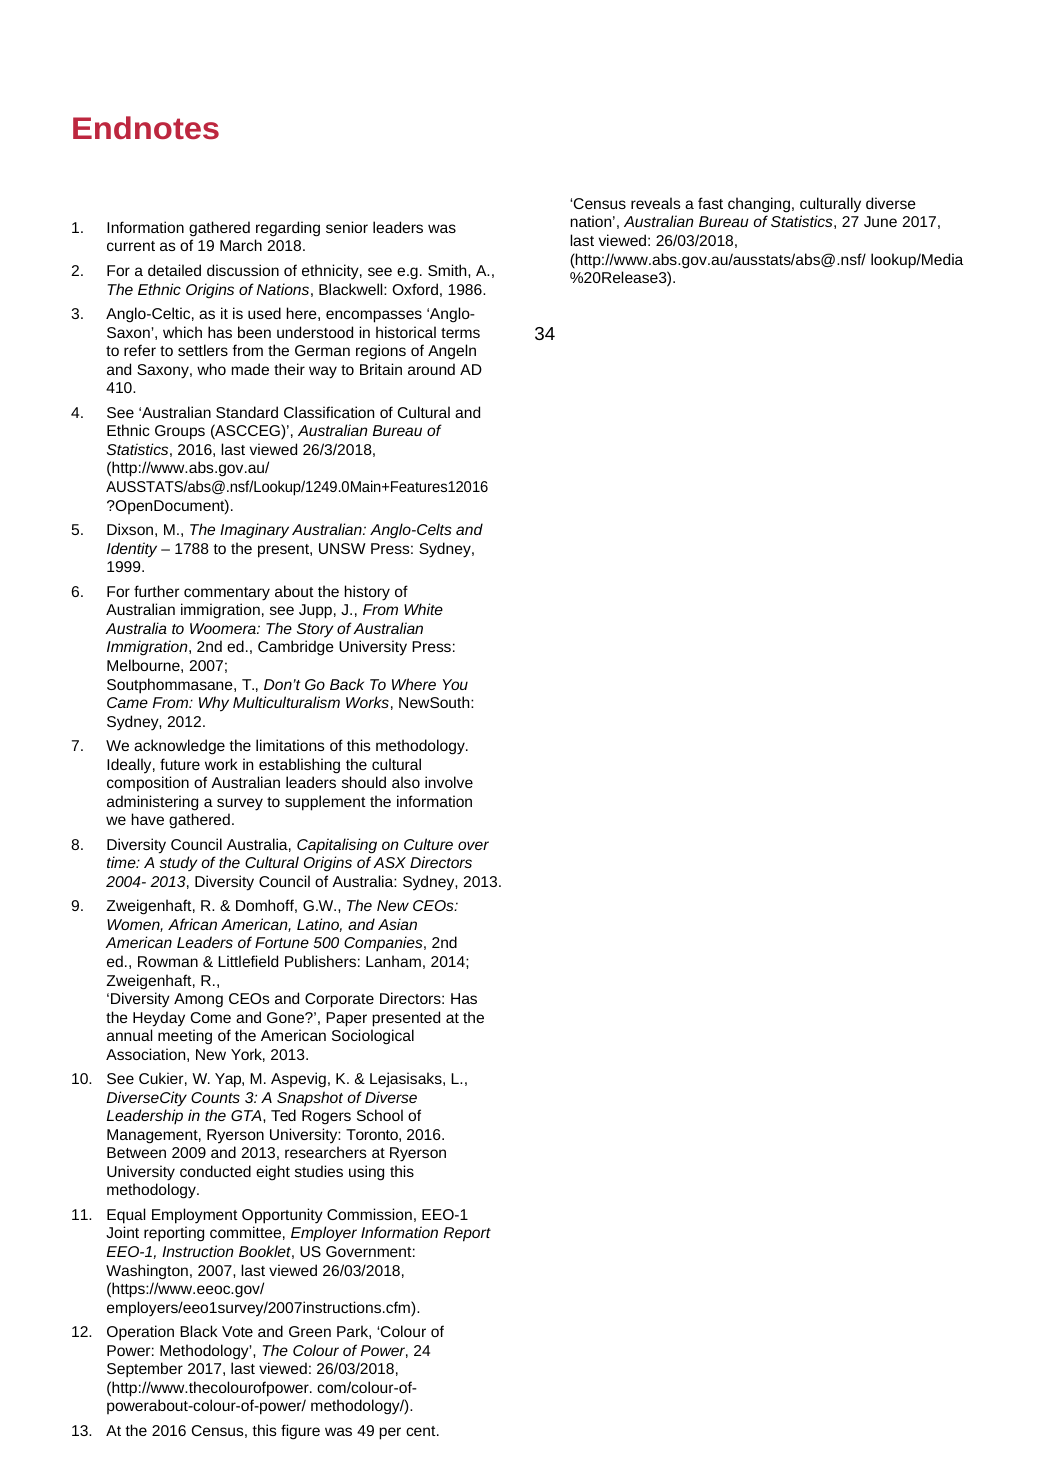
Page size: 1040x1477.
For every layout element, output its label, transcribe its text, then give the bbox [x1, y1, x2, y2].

list For a detailed discussion of ethnicity, see e.g. Smith, A., [71, 262, 505, 279]
text 34 [534, 323, 977, 344]
text ‘Diversity Among CEOs and Corporate Directors: Has the Heyday Come and Gone?’, Paper presented at the annual meeting of the American Sociological Association, New York, 2013. [106, 990, 499, 1063]
list For further commentary about the history of Australian immigration, see Jupp, J., From White Australia to Woomera: The Story of Australian Immigration, 2nd ed., Cambridge University Press: Melbourne, 2007; [71, 583, 469, 675]
list Equal Employment Opportunity Commission, EEO-1 Joint reporting committee, Employer Information Report EEO-1, Instruction Booklet, US Government: Washington, 2007, last viewed 26/03/2018, (https://www.eeoc.gov/ employers/eeo1survey/2007instructions.cfm). [71, 1206, 493, 1316]
list See ‘Australian Standard Classification of Cultural and Ethnic Groups (ASCCEG)’, Australian Bureau of Statistics, 2016, last viewed 26/3/2018, (http://www.abs.gov.au/ AUSSTATS/abs@.nsf/Lookup/1249.0Main+Features12016 [71, 404, 501, 496]
text The Ethnic Origins of Nations, Blackwell: Oxford, 1986. [106, 280, 505, 298]
list Anglo-Celtic, as it is used here, encompasses ‘Anglo- Saxon’, which has been understood in historical terms to refer to settlers from the German regions of Angeln and Saxony, who made their way to Britain around AD 410. [71, 305, 488, 397]
list See Cukier, W. Yap, M. Aspevig, K. & Lejasisaks, L., DiverseCity Counts 3: A Snapshot of Diverse Leadership in the GTA, Ted Rogers School of Management, Ryerson University: Toronto, 2016. Between 2009 and 2013, researchers at Ryerson University conducted eight studies using this methodology. [71, 1070, 497, 1199]
list Dixson, M., The Imaginary Australian: Anglo-Celts and Identity – 1788 to the present, UNSW Press: Sydney, 1999. [71, 521, 505, 576]
text ?OpenDocument). [106, 496, 505, 514]
list Diversity Council Australia, Capitalising on Culture over time: A study of the Cultural Origins of ASX Directors 2004- 2013, Diversity Council of Australia: Sydney, 2013. [71, 836, 504, 891]
text Soutphommasane, T., Don’t Go Back To Where You Came From: Why Multiculturalism Works, NewSouth: Sydney, 2012. [106, 675, 502, 730]
list Information gathered regarding senior leaders was current as of 19 March 2018. [71, 218, 494, 255]
list At the 2016 Census, this figure was 49 per cent. ‘Census reveals a fast changing, culturally diverse nation’, Australian Bureau of Statistics, 27 June 2017, last viewed: 26/03/2018, (http://www.abs.gov.au/ausstats/abs@.nsf/ lookup/Media%20Release3). [534, 194, 969, 287]
subtitle Endnotes [71, 110, 977, 146]
list Operation Black Vote and Green Park, ‘Colour of Power: Methodology’, The Colour of Power, 24 September 2017, last viewed: 26/03/2018, (http://www.thecolourofpower. com/colour-of-powerabout-colour-of-power/ methodology/). [71, 1323, 495, 1415]
list We acknowledge the limitations of this methodology. Ideally, future work in establishing the cultural composition of Australian leaders should also involve administering a survey to supplement the information we have gathered. [71, 737, 495, 829]
list Zweigenhaft, R. & Domhoff, G.W., The New CEOs: Women, African American, Latino, and Asian American Leaders of Fortune 500 Companies, 2nd ed., Rowman & Littlefield Publishers: Lanham, 2014; Zweigenhaft, R., [71, 897, 477, 989]
